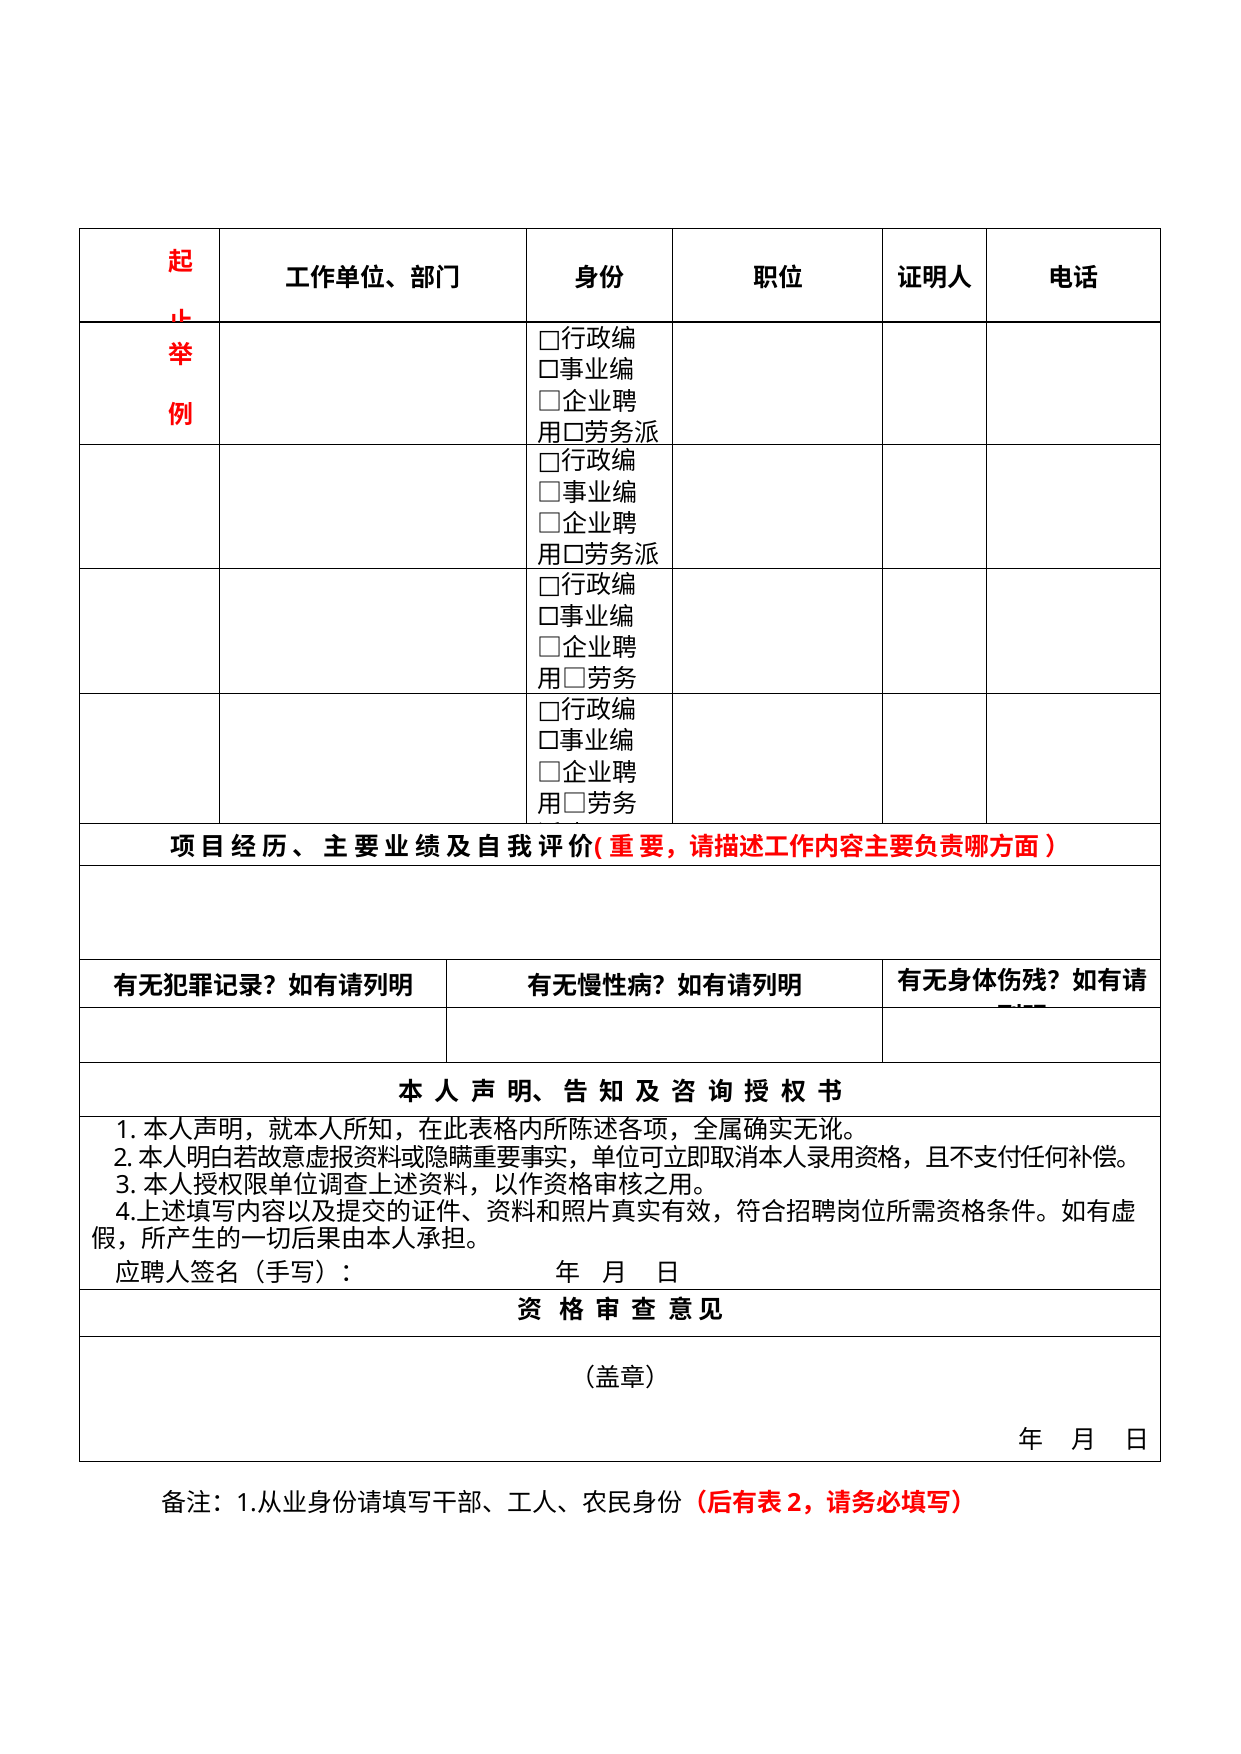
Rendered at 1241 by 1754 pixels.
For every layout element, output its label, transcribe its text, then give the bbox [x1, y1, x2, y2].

table_cell [883, 1008, 1160, 1062]
table_cell [80, 866, 1160, 959]
table_cell [80, 1008, 446, 1062]
table_cell 举例：2010.2-2015.2 [80, 323, 219, 444]
table_cell 身份 [527, 229, 672, 321]
table_cell [80, 694, 219, 822]
text 备注：1.从业身份请填写干部、工人、农民身份（后有表2，请务必填写） [161, 1462, 1079, 1523]
table_cell [220, 694, 526, 822]
table_cell [220, 569, 526, 692]
table_cell □行政编 事业编 □企业聘用□劳务派遣 [527, 694, 672, 822]
table_cell □行政编 事业编 □企业聘用□劳务派遣 [527, 569, 672, 692]
table_cell [987, 694, 1160, 822]
table_cell [987, 445, 1160, 568]
table_cell [673, 569, 882, 692]
table_cell （盖章） 年 月 日 [80, 1337, 1160, 1461]
table_cell [883, 323, 986, 444]
table_cell 本 人 声 明、 告 知 及 咨 询 授 权 书 [80, 1063, 1160, 1116]
table_cell 有无犯罪记录？如有请列明 [80, 960, 446, 1007]
table_cell 证明人 [883, 229, 986, 321]
table_cell 有无身体伤残？如有请列明 [883, 960, 1160, 1007]
table_cell [883, 445, 986, 568]
table_cell [220, 445, 526, 568]
table_cell □行政编 事业编 □企业聘用劳务派遣 [527, 323, 672, 444]
table_cell [80, 445, 219, 568]
table_cell [220, 323, 526, 444]
table_cell [987, 569, 1160, 692]
table_cell 有无慢性病？如有请列明 [447, 960, 882, 1007]
table_cell 资 格 审 查 意 见 [80, 1290, 1160, 1336]
table_cell [80, 569, 219, 692]
table_cell 项 目 经 历 、 主 要 业 绩 及 自 我 评 价( 重 要，请描述工作内容主要负责哪方面 ） [80, 824, 1160, 865]
table_cell [883, 569, 986, 692]
table_cell [673, 445, 882, 568]
table_cell [447, 1008, 882, 1062]
table_cell □行政编 □事业编 □企业聘用劳务派遣 [527, 445, 672, 568]
table_cell 1. 本人声明，就本人所知，在此表格内所陈述各项，全属确实无讹。 2. 本人明白若故意虚报资料或隐瞒重要事实，单位可立即取消本人录用资格，且不支付任何补偿。 3. 本人授权限单位调查上述资料，以作资格审核之用。 4.上述填写内容以及提交的证件、资料和照片真实有效，符合招聘岗位所需资格条件。如有虚假，所产生的一切后果由本人承担。 应聘人签名（手写）： 年 月 日 [80, 1117, 1160, 1289]
table_cell [883, 694, 986, 822]
table_cell 电话 [987, 229, 1160, 321]
table_cell 工作单位、部门 [220, 229, 526, 321]
table_cell 起止年月（请填写到月） [80, 229, 219, 321]
table_cell [673, 694, 882, 822]
table_cell 职位 [673, 229, 882, 321]
table_cell [673, 323, 882, 444]
table_cell [987, 323, 1160, 444]
